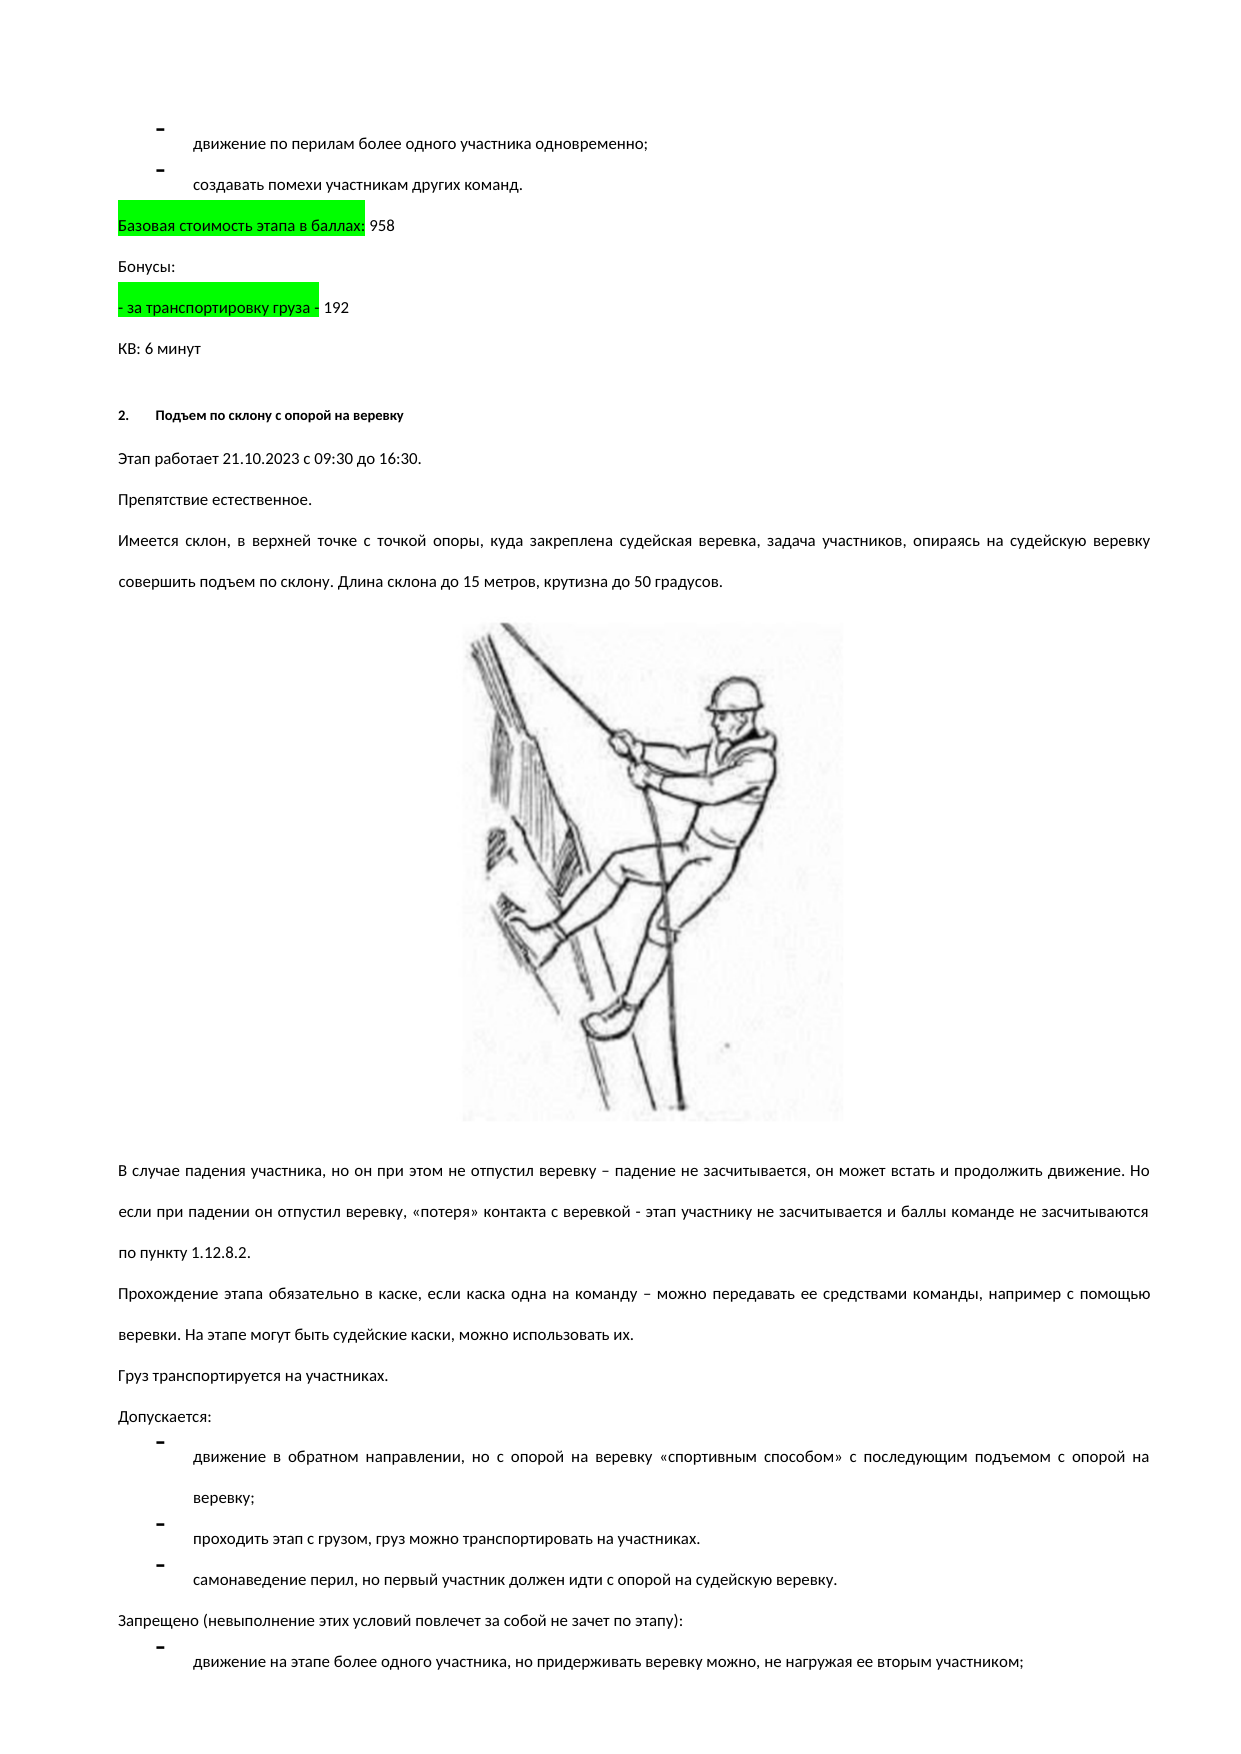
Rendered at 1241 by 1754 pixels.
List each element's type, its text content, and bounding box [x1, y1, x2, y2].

list движение по перилам более одного участника одновременно; [155, 118, 1152, 154]
list создавать помехи участникам других команд. [155, 159, 1152, 195]
list движение на этапе более одного участника, но придерживать веревку можно, не нагружая ее вторым участником; [155, 1636, 1152, 1672]
text Груз транспортируется на участниках. [118, 1349, 1152, 1385]
subtitle Подъем по склону с опорой на веревку [118, 394, 1152, 424]
list проходить этап с грузом, груз можно транспортировать на участниках. [155, 1513, 1152, 1549]
list самонаведение перил, но первый участник должен идти с опорой на судейскую веревку. [155, 1554, 1152, 1590]
text Имеется склон, в верхней точке с точкой опоры, куда закреплена судейская веревка, задача участников, опираясь на судейскую веревку совершить подъем по склону. Длина склона до 15 метров, крутизна до 50 градусов. [118, 515, 1152, 592]
text КВ: 6 минут [118, 323, 1152, 358]
text Прохождение этапа обязательно в каске, если каска одна на команду – можно передавать ее средствами команды, например с помощью веревки. На этапе могут быть судейские каски, можно использовать их. [118, 1268, 1152, 1344]
text - за транспортировку груза - 192 [319, 282, 1152, 317]
text Бонусы: [118, 241, 1152, 277]
text Запрещено (невыполнение этих условий повлечет за собой не зачет по этапу): [118, 1595, 1152, 1631]
text Базовая стоимость этапа в баллах: 958 [365, 200, 1152, 236]
text Этап работает 21.10.2023 с 09:30 до 16:30. [118, 433, 1152, 469]
list движение в обратном направлении, но с опорой на веревку «спортивным способом» с последующим подъемом с опорой на веревку; [155, 1431, 1152, 1508]
picture [426, 597, 844, 1141]
text Препятствие естественное. [118, 474, 1152, 510]
text В случае падения участника, но он при этом не отпустил веревку – падение не засчитывается, он может встать и продолжить движение. Но если при падении он отпустил веревку, «потеря» контакта с веревкой - этап участнику не засчитывается и баллы команде не засчитываются по пункту 1.12.8.2. [118, 1145, 1152, 1262]
text Допускается: [118, 1391, 1152, 1426]
